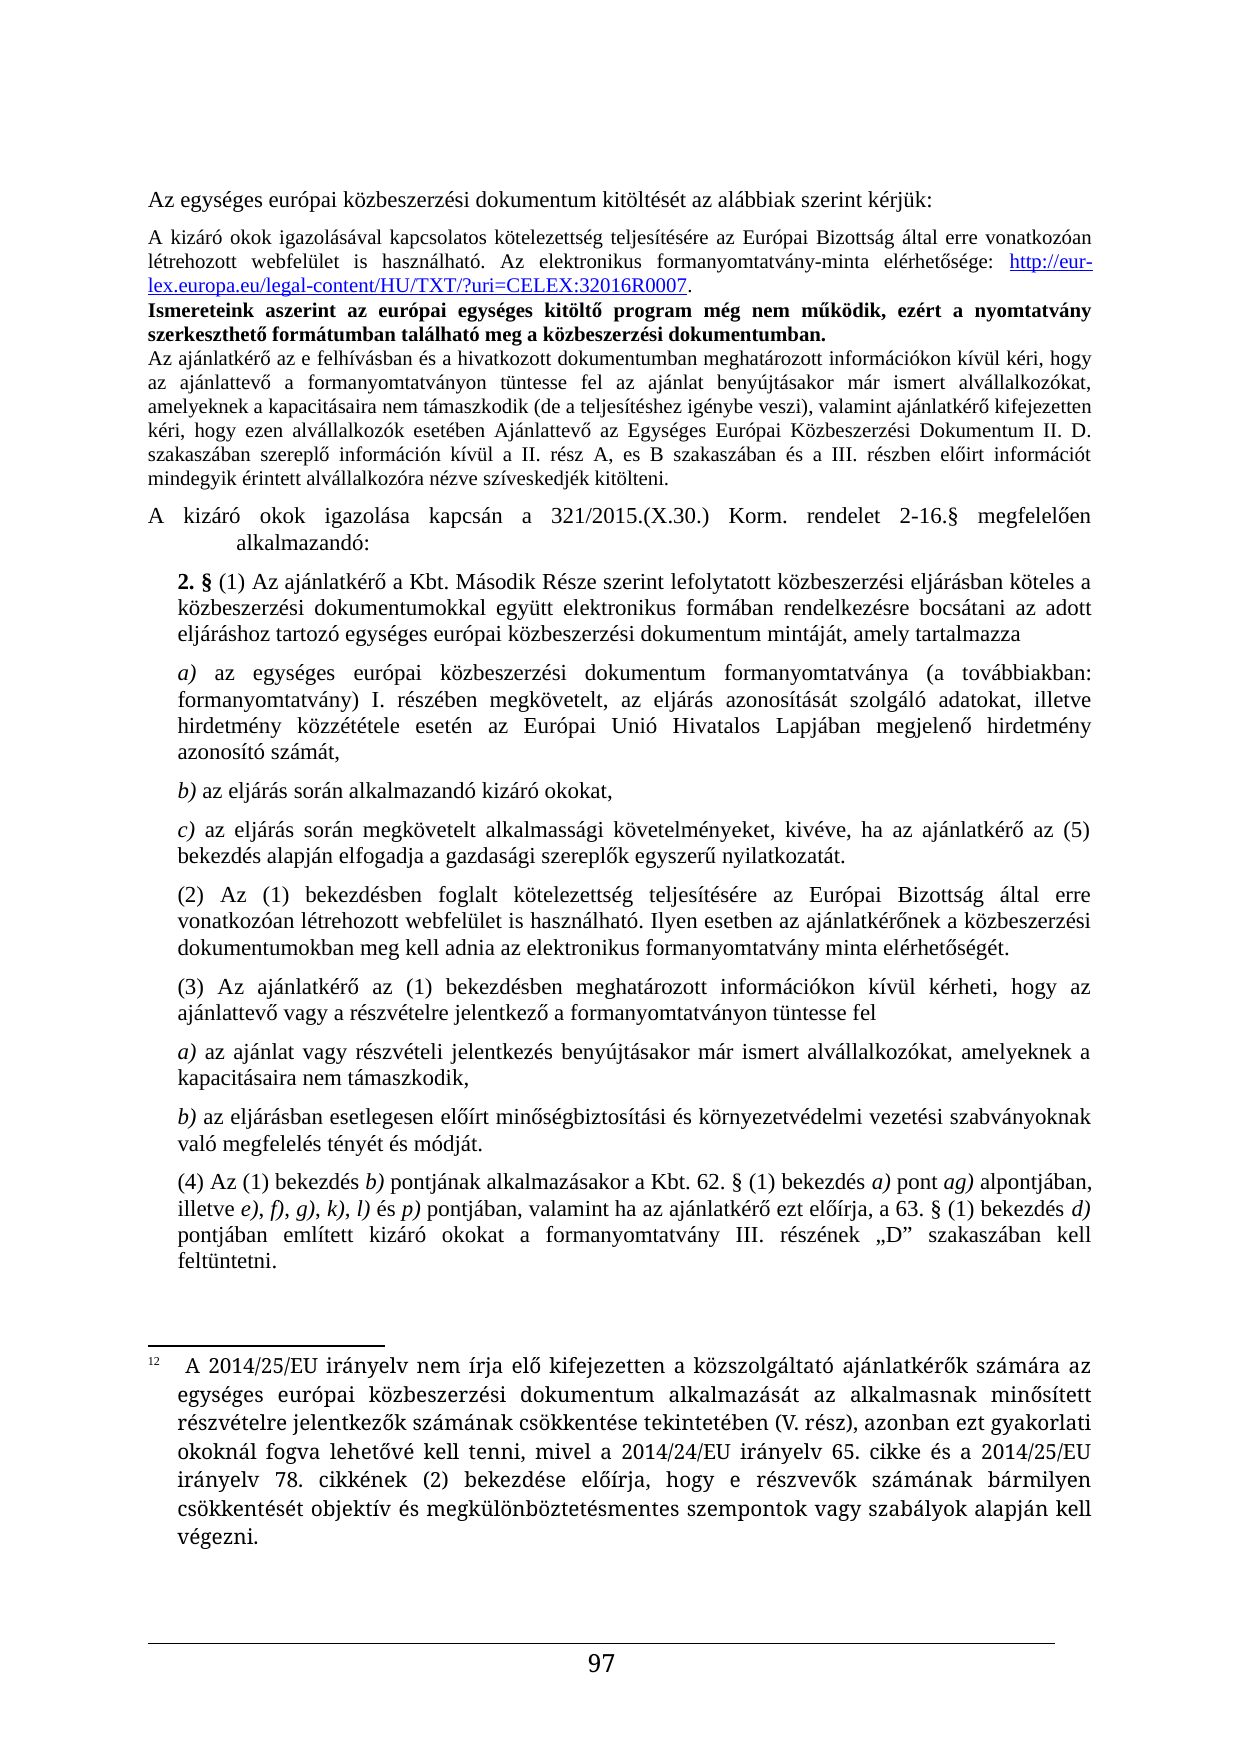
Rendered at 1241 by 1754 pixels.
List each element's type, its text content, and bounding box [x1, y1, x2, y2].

list A kizáró okok igazolása kapcsán a 321/2015.(X.30.) Korm. rendelet 2-16.§ megfelelően alkalmazandó: [148, 502, 1093, 555]
list c) az eljárás során megkövetelt alkalmassági követelményeket, kivéve, ha az ajánlatkérő az (5) bekezdés alapján elfogadja a gazdasági szereplők egyszerű nyilatkozatát. [177, 816, 1093, 869]
list b) az eljárásban esetlegesen előírt minőségbiztosítási és környezetvédelmi vezetési szabványoknak való megfelelés tényét és módját. [177, 1103, 1093, 1156]
list (4) Az (1) bekezdés b) pontjának alkalmazásakor a Kbt. 62. § (1) bekezdés a) pont ag) alpontjában, illetve e), f), g), k), l) és p) pontjában, valamint ha az ajánlatkérő ezt előírja, a 63. § (1) bekezdés d) pontjában említett kizáró okokat a formanyomtatvány III. részének „D” szakaszában kell feltüntetni. [177, 1168, 1093, 1274]
list (2) Az (1) bekezdésben foglalt kötelezettség teljesítésére az Európai Bizottság által erre vonatkozóan létrehozott webfelület is használható. Ilyen esetben az ajánlatkérőnek a közbeszerzési dokumentumokban meg kell adnia az elektronikus formanyomtatvány minta elérhetőségét. [177, 881, 1093, 960]
list (3) Az ajánlatkérő az (1) bekezdésben meghatározott információkon kívül kérheti, hogy az ajánlattevő vagy a részvételre jelentkező a formanyomtatványon tüntesse fel [177, 973, 1093, 1026]
list a) az egységes európai közbeszerzési dokumentum formanyomtatványa (a továbbiakban: formanyomtatvány) I. részében megkövetelt, az eljárás azonosítását szolgáló adatokat, illetve hirdetmény közzététele esetén az Európai Unió Hivatalos Lapjában megjelenő hirdetmény azonosító számát, [177, 659, 1093, 765]
text Ismereteink aszerint az európai egységes kitöltő program még nem működik, ezért a nyomtatvány szerkeszthető formátumban található meg a közbeszerzési dokumentumban. [148, 297, 1093, 346]
list b) az eljárás során alkalmazandó kizáró okokat, [177, 777, 1093, 803]
text Az ajánlatkérő az e felhívásban és a hivatkozott dokumentumban meghatározott információkon kívül kéri, hogy az ajánlattevő a formanyomtatványon tüntesse fel az ajánlat benyújtásakor már ismert alvállalkozókat, amelyeknek a kapacitásaira nem támaszkodik (de a teljesítéshez igénybe veszi), valamint ajánlatkérő kifejezetten kéri, hogy ezen alvállalkozók esetében Ajánlattevő az Egységes Európai Közbeszerzési Dokumentum II. D. szakaszában szereplő információn kívül a II. rész A, es B szakaszában és a III. részben előirt információt mindegyik érintett alvállalkozóra nézve szíveskedjék kitölteni. [148, 346, 1093, 490]
list 2. § (1) Az ajánlatkérő a Kbt. Második Része szerint lefolytatott közbeszerzési eljárásban köteles a közbeszerzési dokumentumokkal együtt elektronikus formában rendelkezésre bocsátani az adott eljáráshoz tartozó egységes európai közbeszerzési dokumentum mintáját, amely tartalmazza [177, 568, 1093, 647]
list a) az ajánlat vagy részvételi jelentkezés benyújtásakor már ismert alvállalkozókat, amelyeknek a kapacitásaira nem támaszkodik, [177, 1038, 1093, 1091]
list Az egységes európai közbeszerzési dokumentum kitöltését az alábbiak szerint kérjük: [148, 186, 1093, 213]
text A kizáró okok igazolásával kapcsolatos kötelezettség teljesítésére az Európai Bizottság által erre vonatkozóan létrehozott webfelület is használható. Az elektronikus formanyomtatvány-minta elérhetősége: http://eur-lex.europa.eu/legal-content/HU/TXT/?uri=CELEX:32016R0007. [148, 225, 1093, 297]
